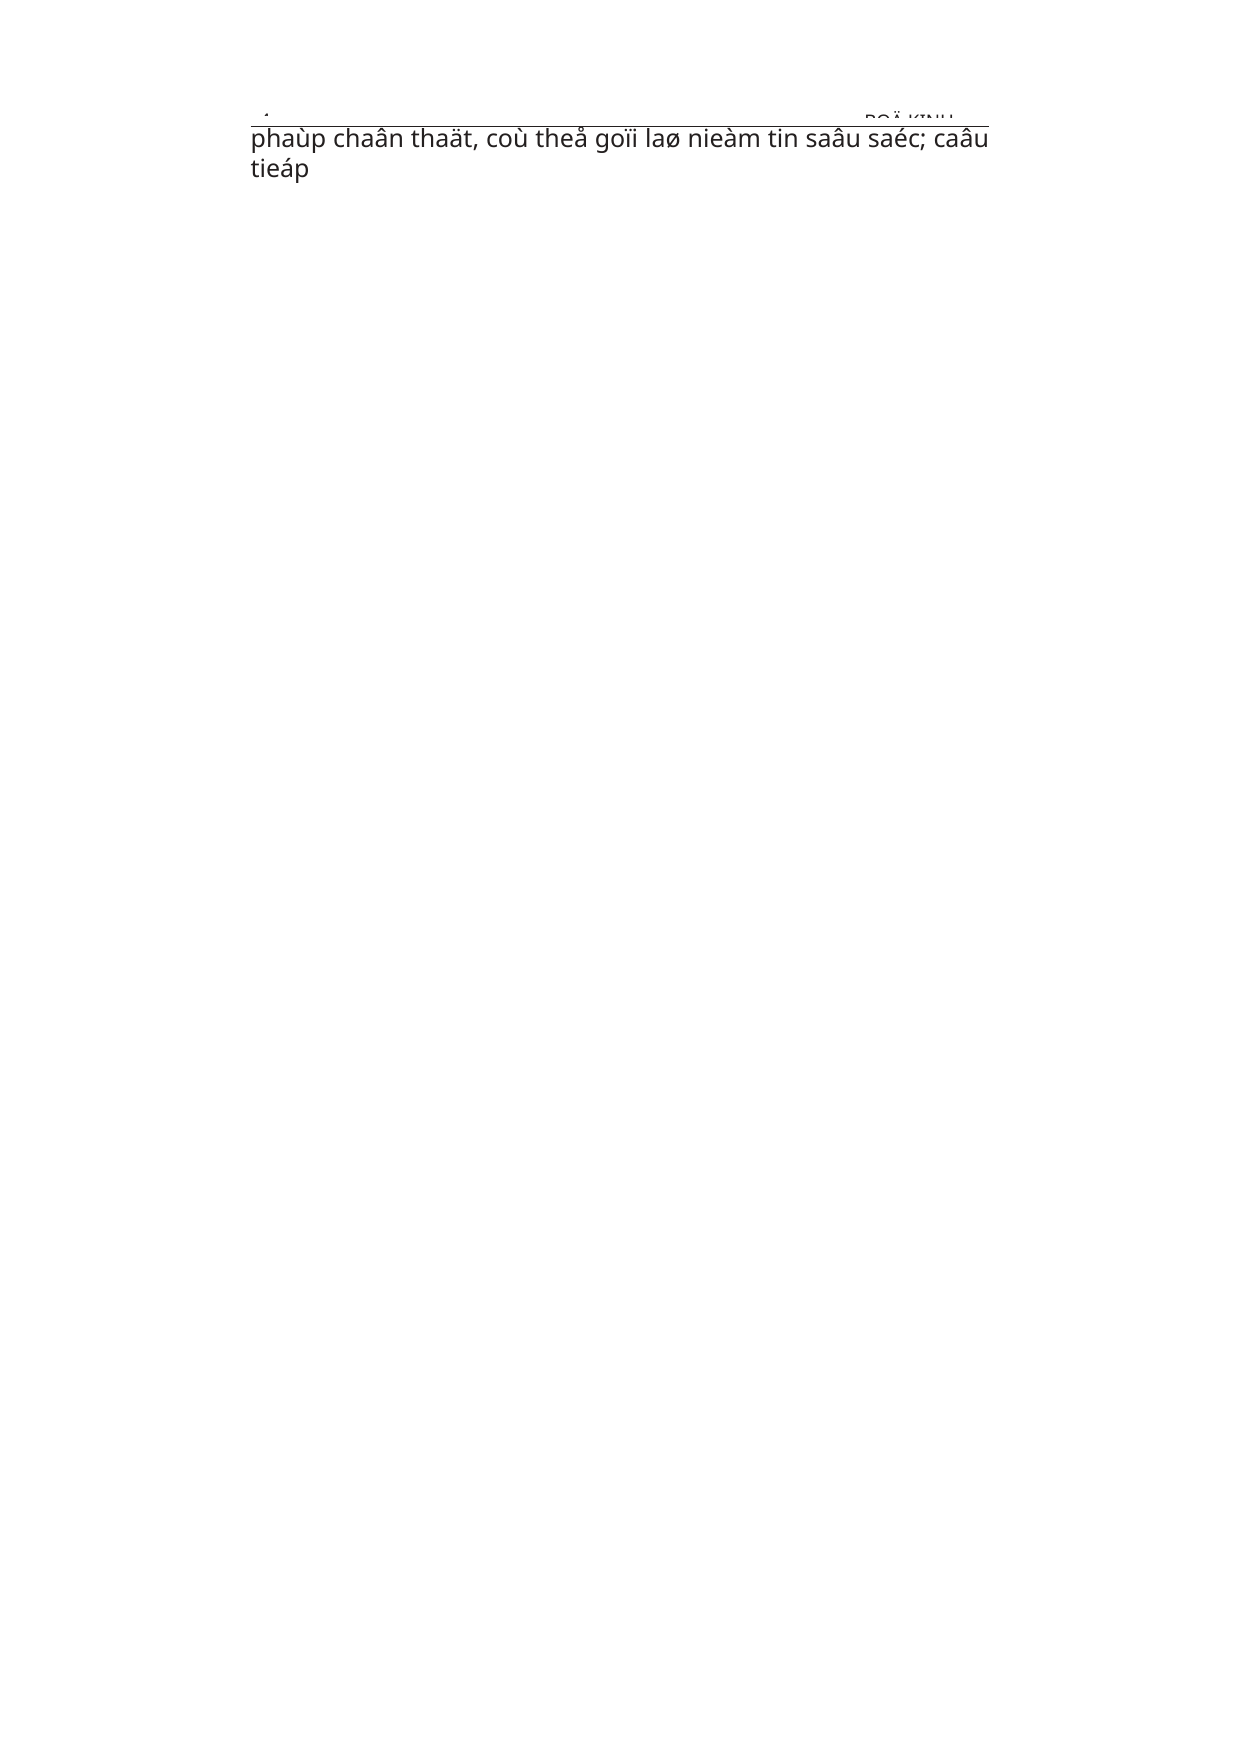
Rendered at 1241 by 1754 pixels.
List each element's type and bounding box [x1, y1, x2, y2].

text [250, 123, 990, 185]
